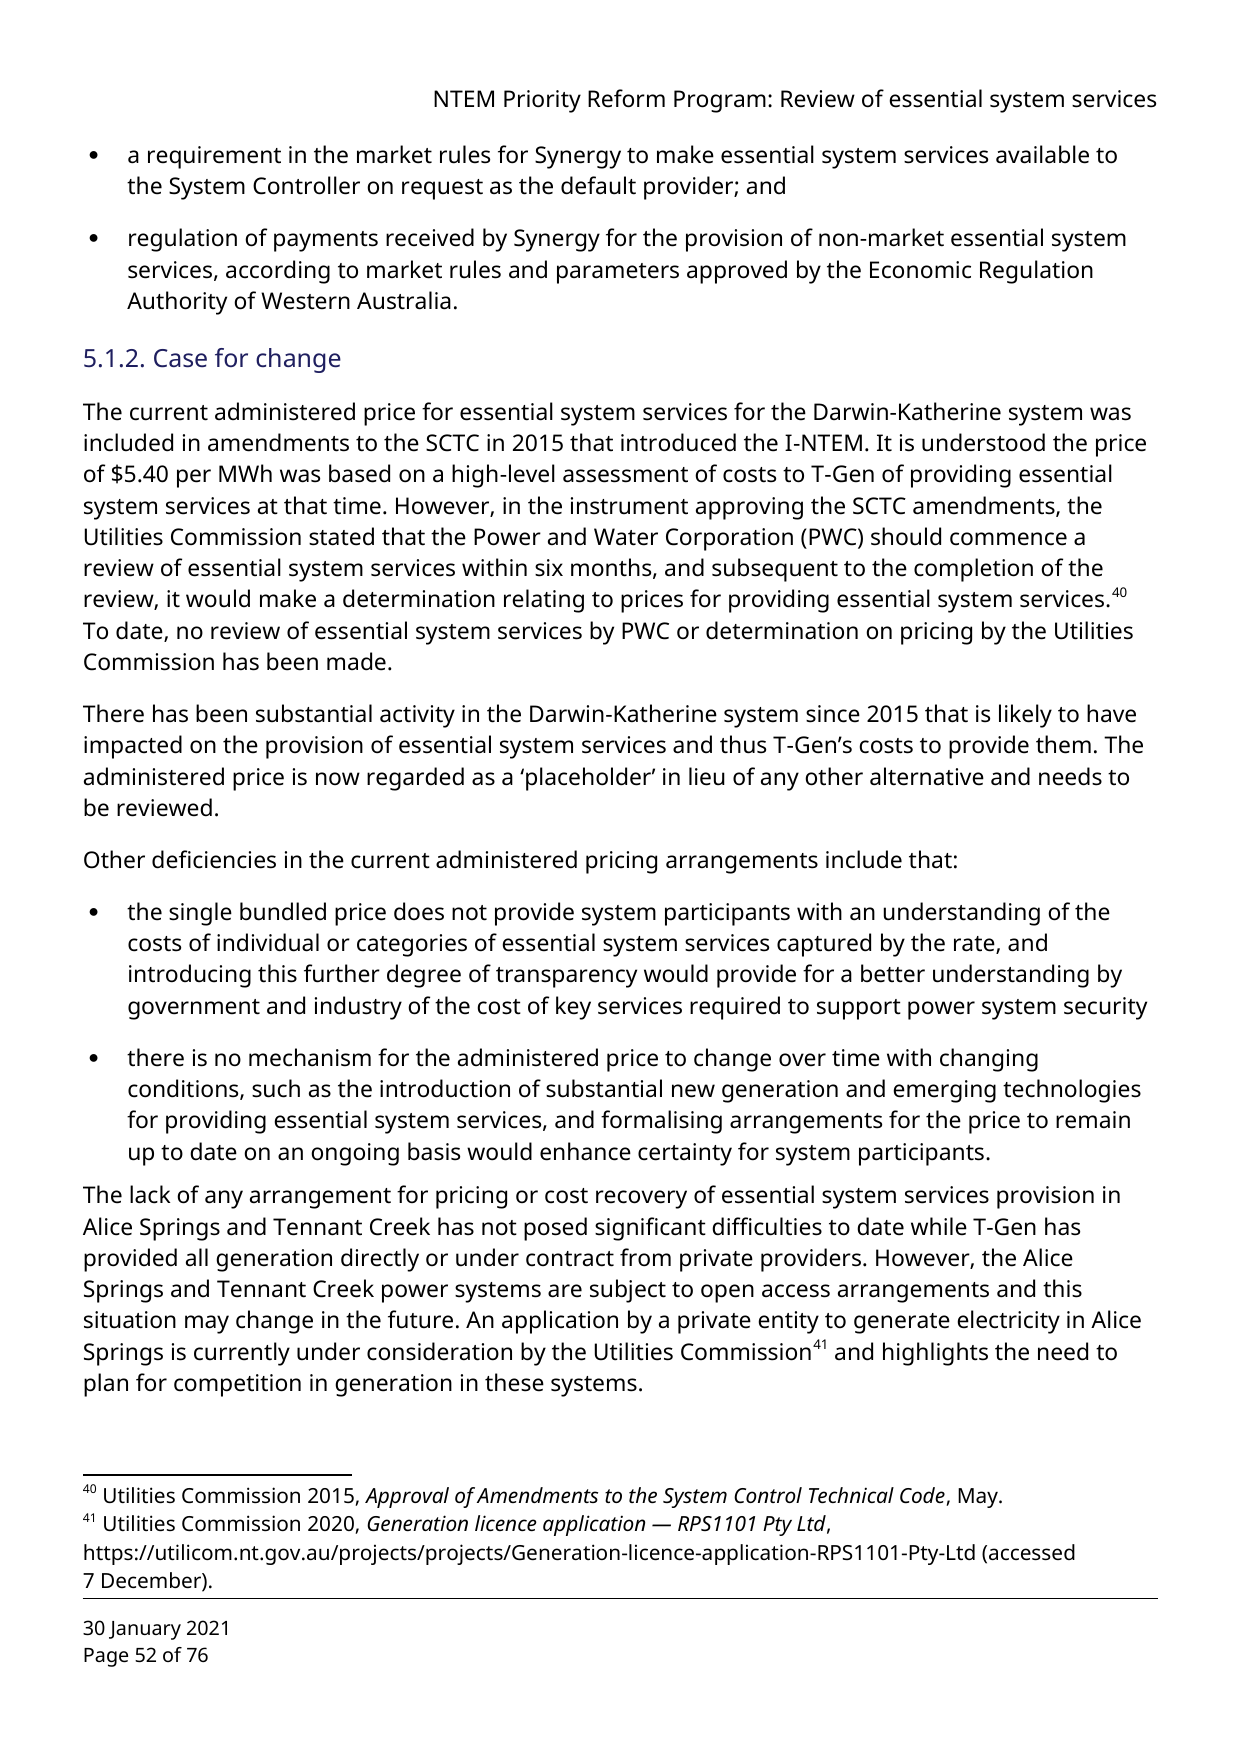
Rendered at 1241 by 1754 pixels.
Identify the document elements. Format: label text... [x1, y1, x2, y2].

text The lack of any arrangement for pricing or cost recovery of essential system services provision in Alice Springs and Tennant Creek has not posed significant difficulties to date while T-Gen has provided all generation directly or under contract from private providers. However, the Alice Springs and Tennant Creek power systems are subject to open access arrangements and this situation may change in the future. An application by a private entity to generate electricity in Alice Springs is currently under consideration by the Utilities Commission and highlights the need to plan for competition in generation in these systems. [83, 1179, 1157, 1398]
list the single bundled price does not provide system participants with an understanding of the costs of individual or categories of essential system services captured by the rate, and introducing this further degree of transparency would provide for a better understanding by government and industry of the cost of key services required to support power system security [89, 896, 1157, 1021]
list a requirement in the market rules for Synergy to make essential system services available to the System Controller on request as the default provider; and [89, 139, 1157, 201]
text The current administered price for essential system services for the Darwin-Katherine system was included in amendments to the SCTC in 2015 that introduced the I-NTEM. It is understood the price of $5.40 per MWh was based on a high-level assessment of costs to T-Gen of providing essential system services at that time. However, in the instrument approving the SCTC amendments, the Utilities Commission stated that the Power and Water Corporation (PWC) should commence a review of essential system services within six months, and subsequent to the completion of the review, it would make a determination relating to prices for providing essential system services. To date, no review of essential system services by PWC or determination on pricing by the Utilities Commission has been made. [83, 396, 1157, 677]
list regulation of payments received by Synergy for the provision of non-market essential system services, according to market rules and parameters approved by the Economic Regulation Authority of Western Australia. [89, 222, 1157, 316]
subtitle Case for change [83, 341, 1157, 375]
text There has been substantial activity in the Darwin-Katherine system since 2015 that is likely to have impacted on the provision of essential system services and thus T-Gen’s costs to provide them. The administered price is now regarded as a ‘placeholder’ in lieu of any other alternative and needs to be reviewed. [83, 698, 1157, 823]
text Other deficiencies in the current administered pricing arrangements include that: [83, 844, 1157, 875]
list there is no mechanism for the administered price to change over time with changing conditions, such as the introduction of substantial new generation and emerging technologies for providing essential system services, and formalising arrangements for the price to remain up to date on an ongoing basis would enhance certainty for system participants. [89, 1042, 1157, 1167]
